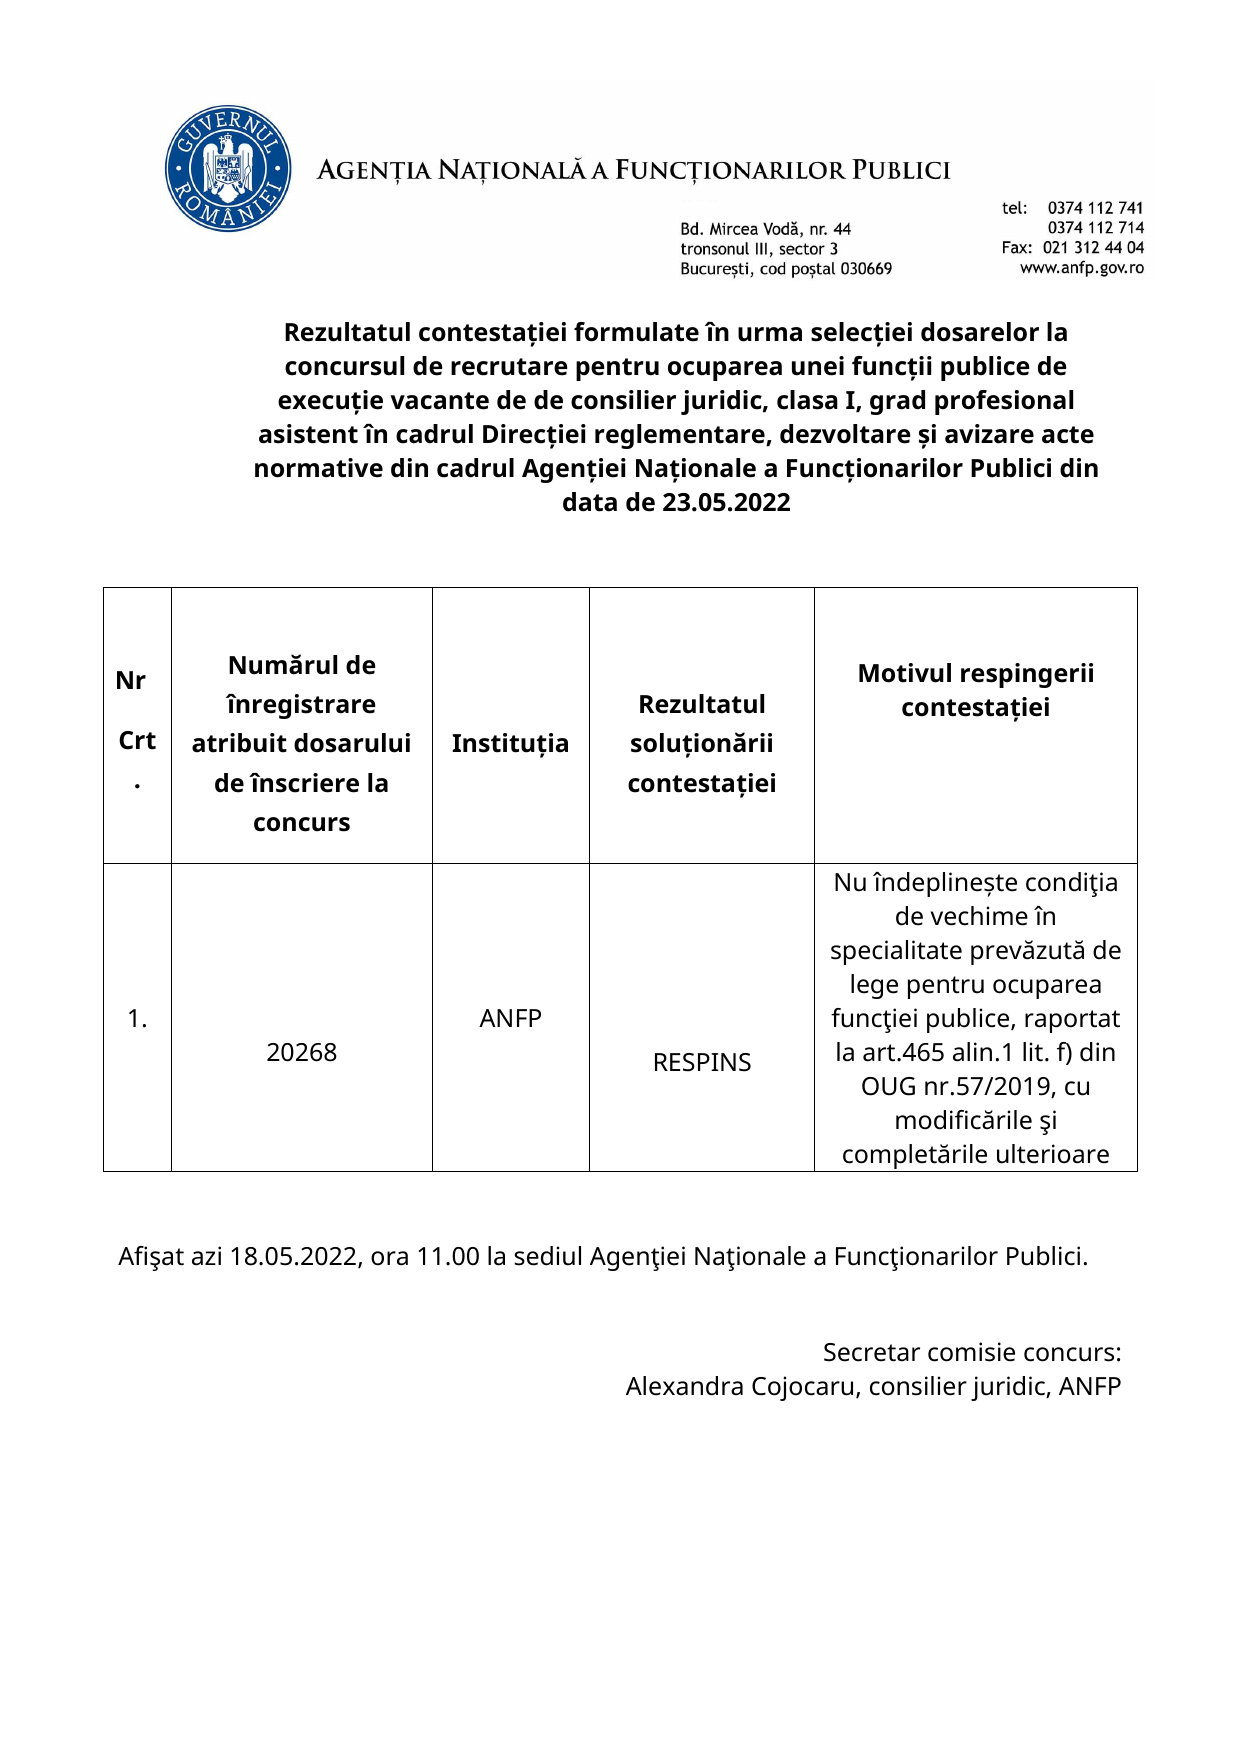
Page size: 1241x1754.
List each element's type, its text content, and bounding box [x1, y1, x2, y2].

table_header Numărul de înregistrare atribuit dosarului de înscriere la concurs [172, 588, 432, 863]
table_cell ANFP [433, 864, 589, 1171]
text Afişat azi 18.05.2022, ora 11.00 la sediul Agenţiei Naţionale a Funcţionarilor Publici. [118, 1238, 1122, 1272]
picture [118, 73, 1153, 281]
table_header Rezultatul soluționării contestației [590, 588, 814, 863]
table_cell 1. [104, 864, 171, 1171]
text Secretar comisie concurs: [118, 1335, 1122, 1369]
table_cell RESPINS [590, 864, 814, 1171]
text Rezultatul contestației formulate în urma selecției dosarelor la concursul de recrutare pentru ocuparea unei funcții publice de execuție vacante de de consilier juridic, clasa I, grad profesional asistent în cadrul Direcției reglementare, dezvoltare și avizare acte normative din cadrul Agenţiei Naționale a Funcționarilor Publici din data de 23.05.2022 [231, 314, 1122, 518]
text Alexandra Cojocaru, consilier juridic, ANFP [118, 1369, 1122, 1403]
table_header Instituţia [433, 588, 589, 863]
table_header Motivul respingerii contestației [815, 588, 1137, 863]
table_cell 20268 [172, 864, 432, 1171]
table_cell Nu îndeplinește condiţia de vechime în specialitate prevăzută de lege pentru ocuparea funcţiei publice, raportat la art.465 alin.1 lit. f) din OUG nr.57/2019, cu modificările şi completările ulterioare [815, 864, 1137, 1171]
table_header Nr Crt. [104, 588, 171, 863]
